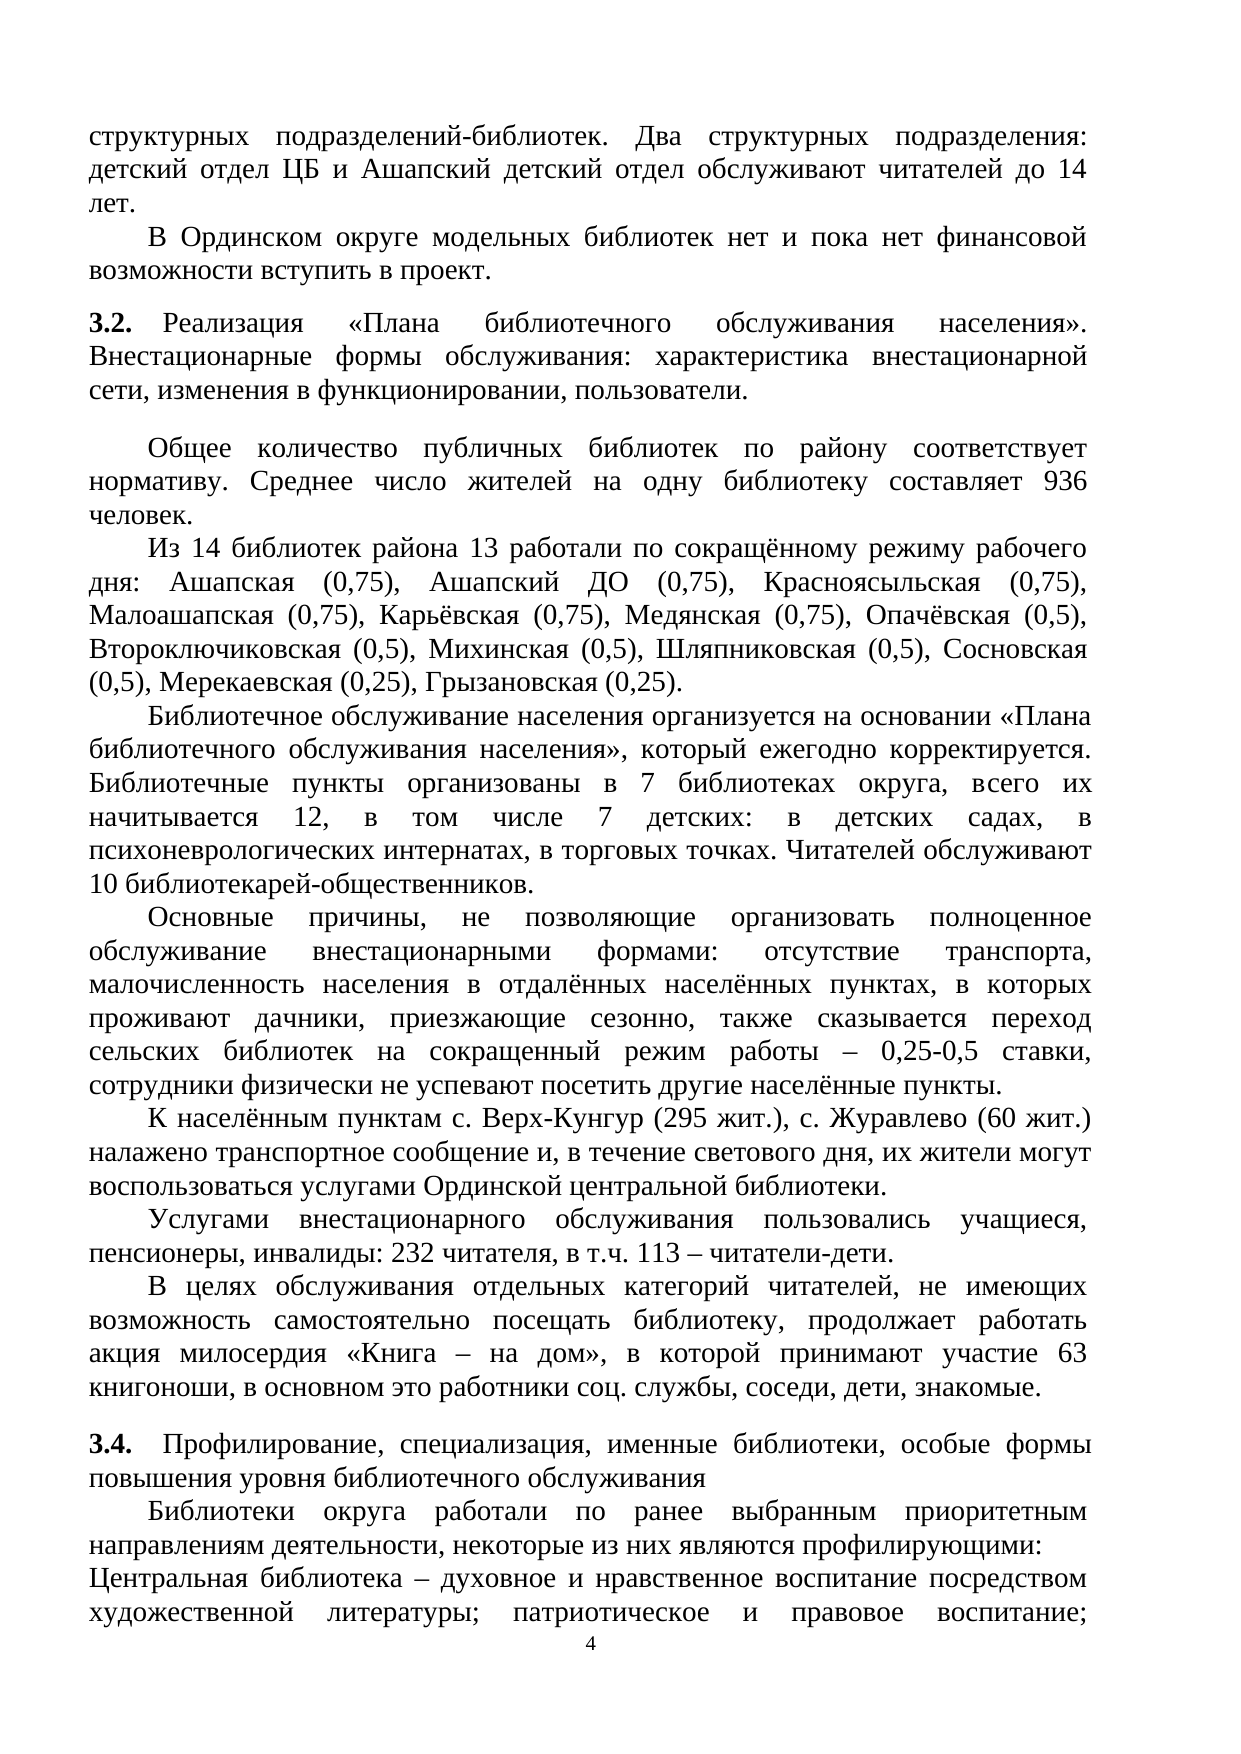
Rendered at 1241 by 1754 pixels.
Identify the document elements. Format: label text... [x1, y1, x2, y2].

text 3.4. Профилирование, специализация, именные библиотеки, особые формы повышения уровня библиотечного обслуживания [88, 1426, 1092, 1493]
text Основные причины, не позволяющие организовать полноценное обслуживание внестационарными формами: отсутствие транспорта, малочисленность населения в отдалённых населённых пунктах, в которых проживают дачники, приезжающие сезонно, также сказывается переход сельских библиотек на сокращенный режим работы – 0,25-0,5 ставки, сотрудники физически не успевают посетить другие населённые пункты. [88, 899, 1092, 1101]
text К населённым пунктам с. Верх-Кунгур (295 жит.), с. Журавлево (60 жит.) налажено транспортное сообщение и, в течение светового дня, их жители могут воспользоваться услугами Ординской центральной библиотеки. [88, 1101, 1092, 1201]
text В Ординском округе модельных библиотек нет и пока нет финансовой возможности вступить в проект. [88, 219, 1088, 286]
text Библиотечное обслуживание населения организуется на основании «Плана библиотечного обслуживания населения», который ежегодно корректируется. Библиотечные пункты организованы в 7 библиотеках округа, всего их начитывается 12, в том числе 7 детских: в детских садах, в психоневрологических интернатах, в торговых точках. Читателей обслуживают 10 библиотекарей-общественников. [88, 698, 1092, 899]
text В целях обслуживания отдельных категорий читателей, не имеющих возможность самостоятельно посещать библиотеку, продолжает работать акция милосердия «Книга – на дом», в которой принимают участие 63 книгоноши, в основном это работники соц. службы, соседи, дети, знакомые. [88, 1268, 1088, 1402]
text Услугами внестационарного обслуживания пользовались учащиеся, пенсионеры, инвалиды: 232 читателя, в т.ч. 113 – читатели-дети. [88, 1201, 1088, 1268]
text Из 14 библиотек района 13 работали по сокращённому режиму рабочего дня: Ашапская (0,75), Ашапский ДО (0,75), Красноясыльская (0,75), Малоашапская (0,75), Карьёвская (0,75), Медянская (0,75), Опачёвская (0,5), Второключиковская (0,5), Михинская (0,5), Шляпниковская (0,5), Сосновская (0,5), Мерекаевская (0,25), Грызановская (0,25). [88, 530, 1088, 698]
text Библиотеки округа работали по ранее выбранным приоритетным направлениям деятельности, некоторые из них являются профилирующими: [88, 1493, 1088, 1561]
text 3.2. Реализация «Плана библиотечного обслуживания населения». Внестационарные формы обслуживания: характеристика внестационарной сети, изменения в функционировании, пользователи. [88, 305, 1088, 406]
text Общее количество публичных библиотек по району соответствует нормативу. Среднее число жителей на одну библиотеку составляет 936 человек. [88, 430, 1088, 530]
